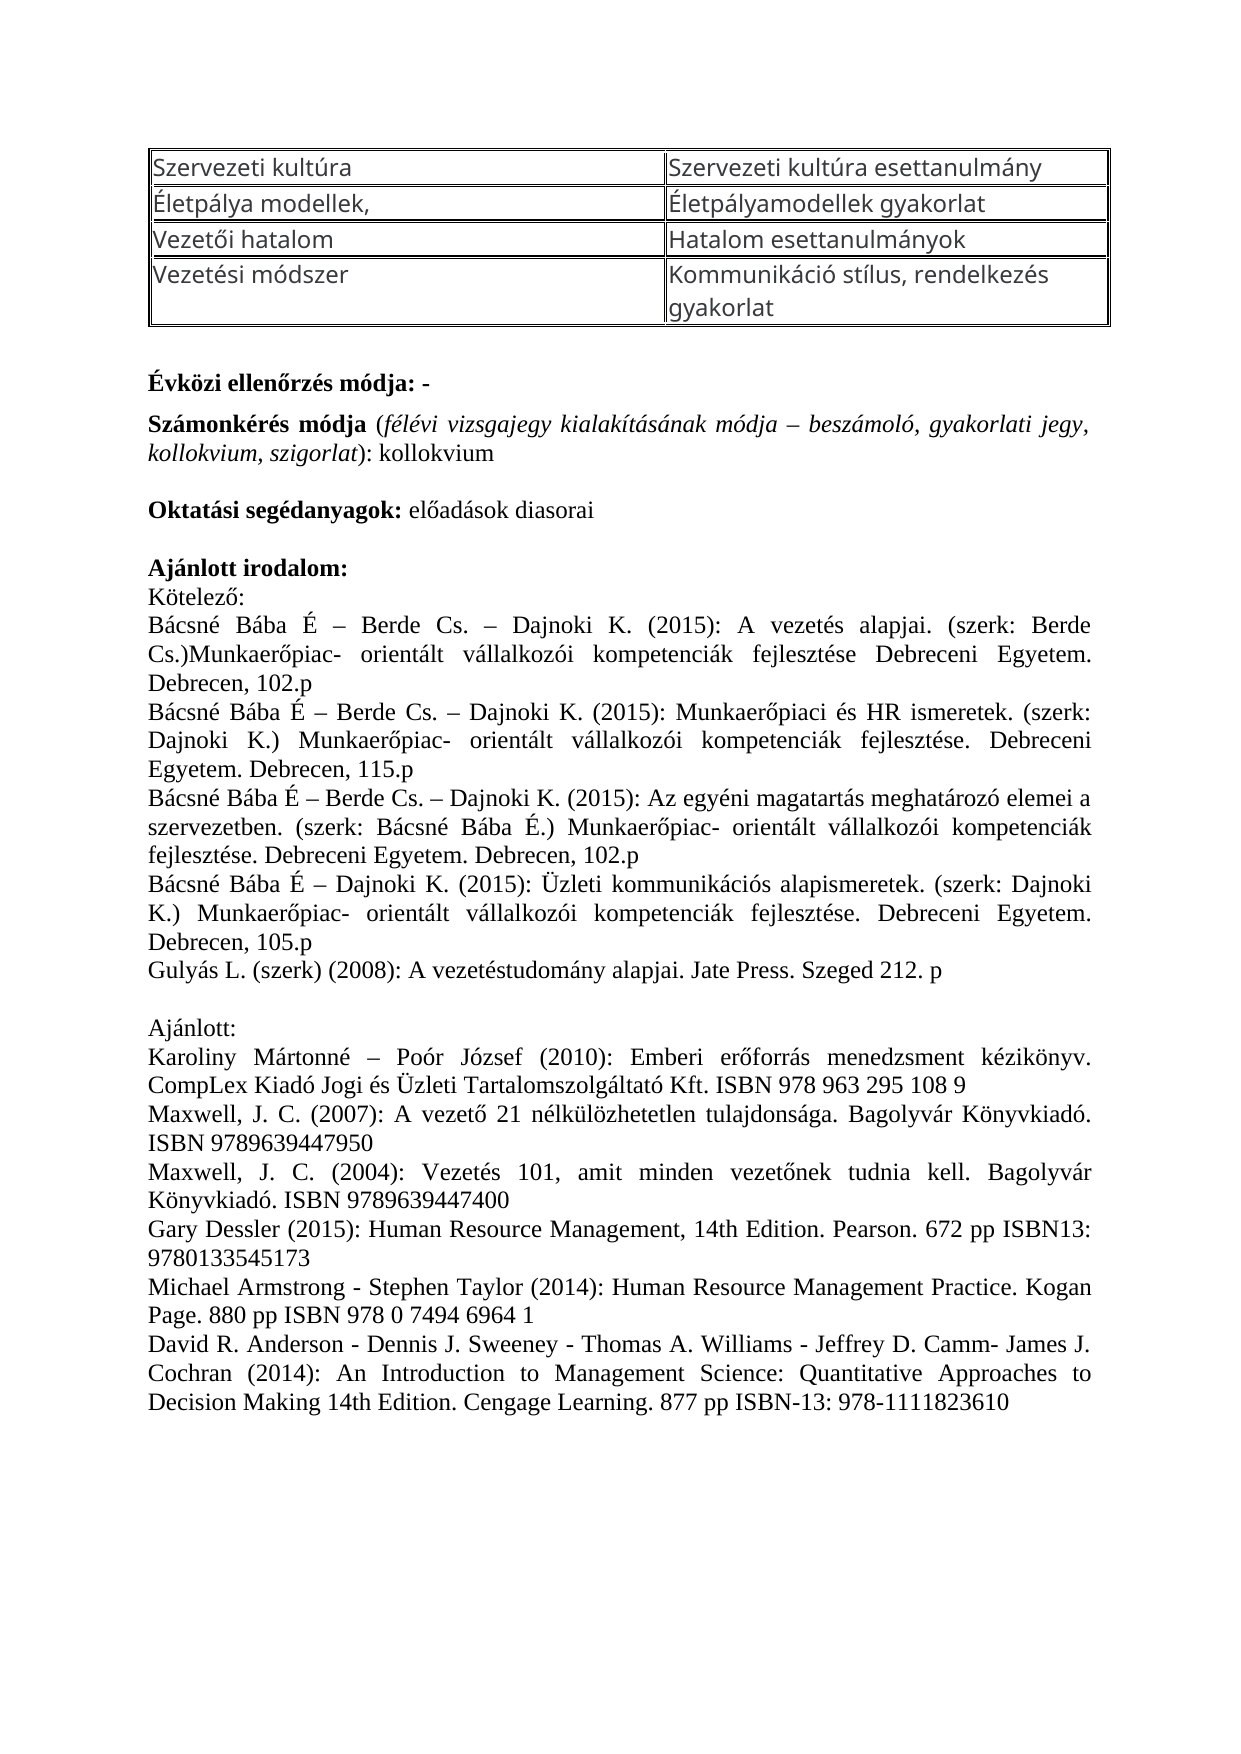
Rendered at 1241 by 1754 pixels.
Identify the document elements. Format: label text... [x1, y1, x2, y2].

text Michael Armstrong - Stephen Taylor (2014): Human Resource Management Practice. Kogan Page. 880 pp ISBN 978 0 7494 6964 1 [148, 1272, 1093, 1329]
table_cell Szervezeti kultúra [152, 151, 666, 183]
text Ajánlott irodalom: [148, 553, 1093, 582]
table_cell Életpályamodellek gyakorlat [667, 184, 1108, 219]
text Maxwell, J. C. (2007): A vezető 21 nélkülözhetetlen tulajdonsága. Bagolyvár Könyvkiadó. ISBN 9789639447950 [148, 1099, 1093, 1157]
text Oktatási segédanyagok: előadások diasorai [148, 496, 1093, 524]
table_cell Életpálya modellek, [152, 184, 664, 219]
table_cell Vezetési módszer [152, 255, 666, 323]
text Ajánlott: [148, 1013, 1093, 1042]
text Bácsné Bába É – Berde Cs. ‒ Dajnoki K. (2015): Munkaerőpiaci és HR ismeretek. (szerk: Dajnoki K.) Munkaerőpiac- orientált vállalkozói kompetenciák fejlesztése. Debreceni Egyetem. Debrecen, 115.p [148, 697, 1093, 783]
table_cell Kommunikáció stílus, rendelkezés gyakorlat [666, 255, 1108, 323]
text Évközi ellenőrzés módja: - [148, 368, 1093, 397]
text Számonkérés módja (félévi vizsgajegy kialakításának módja – beszámoló, gyakorlati jegy, kollokvium, szigorlat): kollokvium [148, 409, 1093, 467]
text David R. Anderson - Dennis J. Sweeney - Thomas A. Williams - Jeffrey D. Camm- James J. Cochran (2014): An Introduction to Management Science: Quantitative Approaches to Decision Making 14th Edition. Cengage Learning. 877 pp ISBN-13: 978-1111823610 [148, 1329, 1093, 1416]
text Bácsné Bába É – Berde Cs. ‒ Dajnoki K. (2015): Az egyéni magatartás meghatározó elemei a szervezetben. (szerk: Bácsné Bába É.) Munkaerőpiac- orientált vállalkozói kompetenciák fejlesztése. Debreceni Egyetem. Debrecen, 102.p [148, 783, 1093, 869]
table_cell Hatalom esettanulmányok [667, 219, 1108, 255]
text Kötelező: [148, 582, 1093, 611]
text Bácsné Bába É ‒ Dajnoki K. (2015): Üzleti kommunikációs alapismeretek. (szerk: Dajnoki K.) Munkaerőpiac- orientált vállalkozói kompetenciák fejlesztése. Debreceni Egyetem. Debrecen, 105.p [148, 869, 1093, 956]
text Gulyás L. (szerk) (2008): A vezetéstudomány alapjai. Jate Press. Szeged 212. p [148, 956, 1093, 984]
table_cell Vezetői hatalom [152, 219, 664, 255]
text Gary Dessler (2015): Human Resource Management, 14th Edition. Pearson. 672 pp ISBN13: 9780133545173 [148, 1214, 1093, 1272]
text Bácsné Bába É – Berde Cs. ‒ Dajnoki K. (2015): A vezetés alapjai. (szerk: Berde Cs.)Munkaerőpiac- orientált vállalkozói kompetenciák fejlesztése Debreceni Egyetem. Debrecen, 102.p [148, 611, 1093, 697]
text Karoliny Mártonné – Poór József (2010): Emberi erőforrás menedzsment kézikönyv. CompLex Kiadó Jogi és Üzleti Tartalomszolgáltató Kft. ISBN 978 963 295 108 9 [148, 1042, 1093, 1099]
table_cell Szervezeti kultúra esettanulmány [666, 151, 1107, 183]
text Maxwell, J. C. (2004): Vezetés 101, amit minden vezetőnek tudnia kell. Bagolyvár Könyvkiadó. ISBN 9789639447400 [148, 1157, 1093, 1214]
